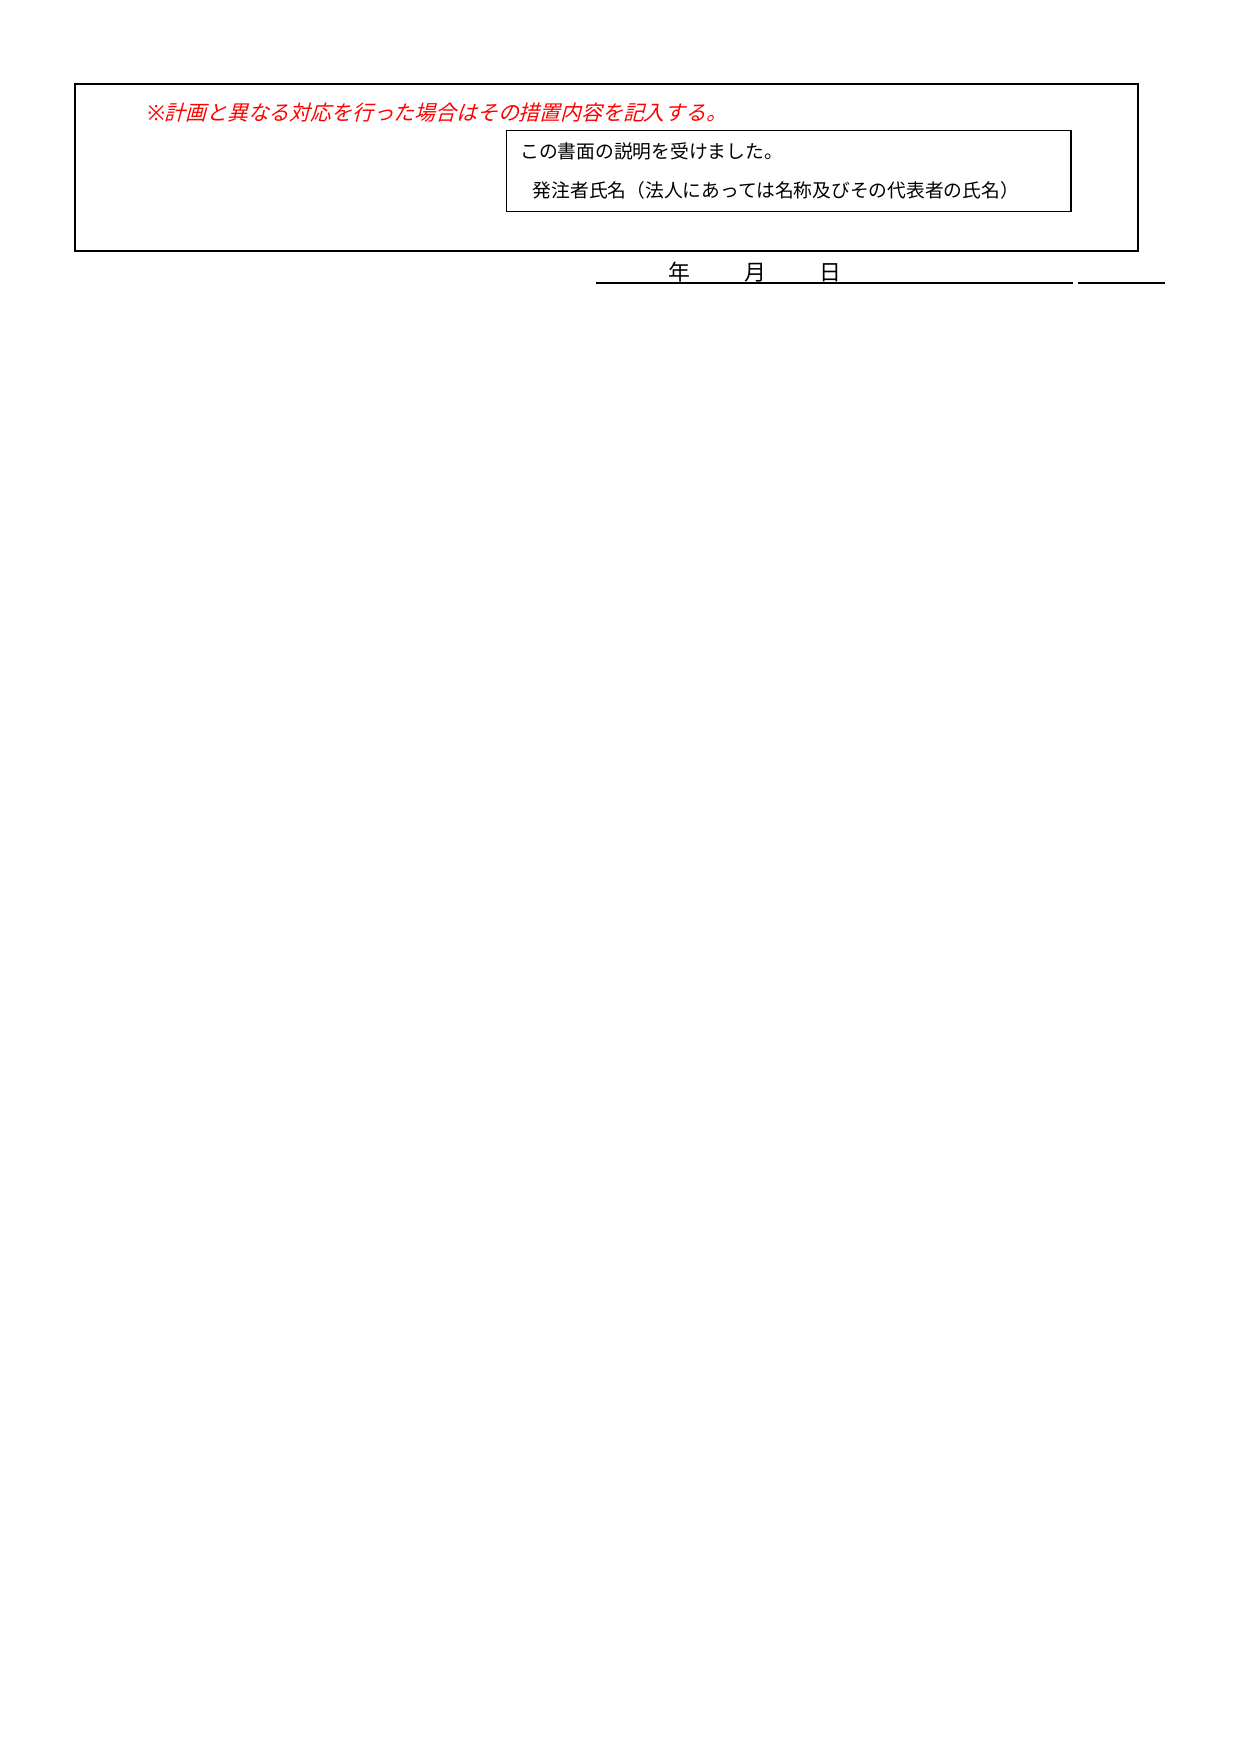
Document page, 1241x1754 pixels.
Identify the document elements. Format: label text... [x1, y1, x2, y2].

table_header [76, 85, 1137, 250]
text 年 月 日 [118, 252, 1165, 289]
